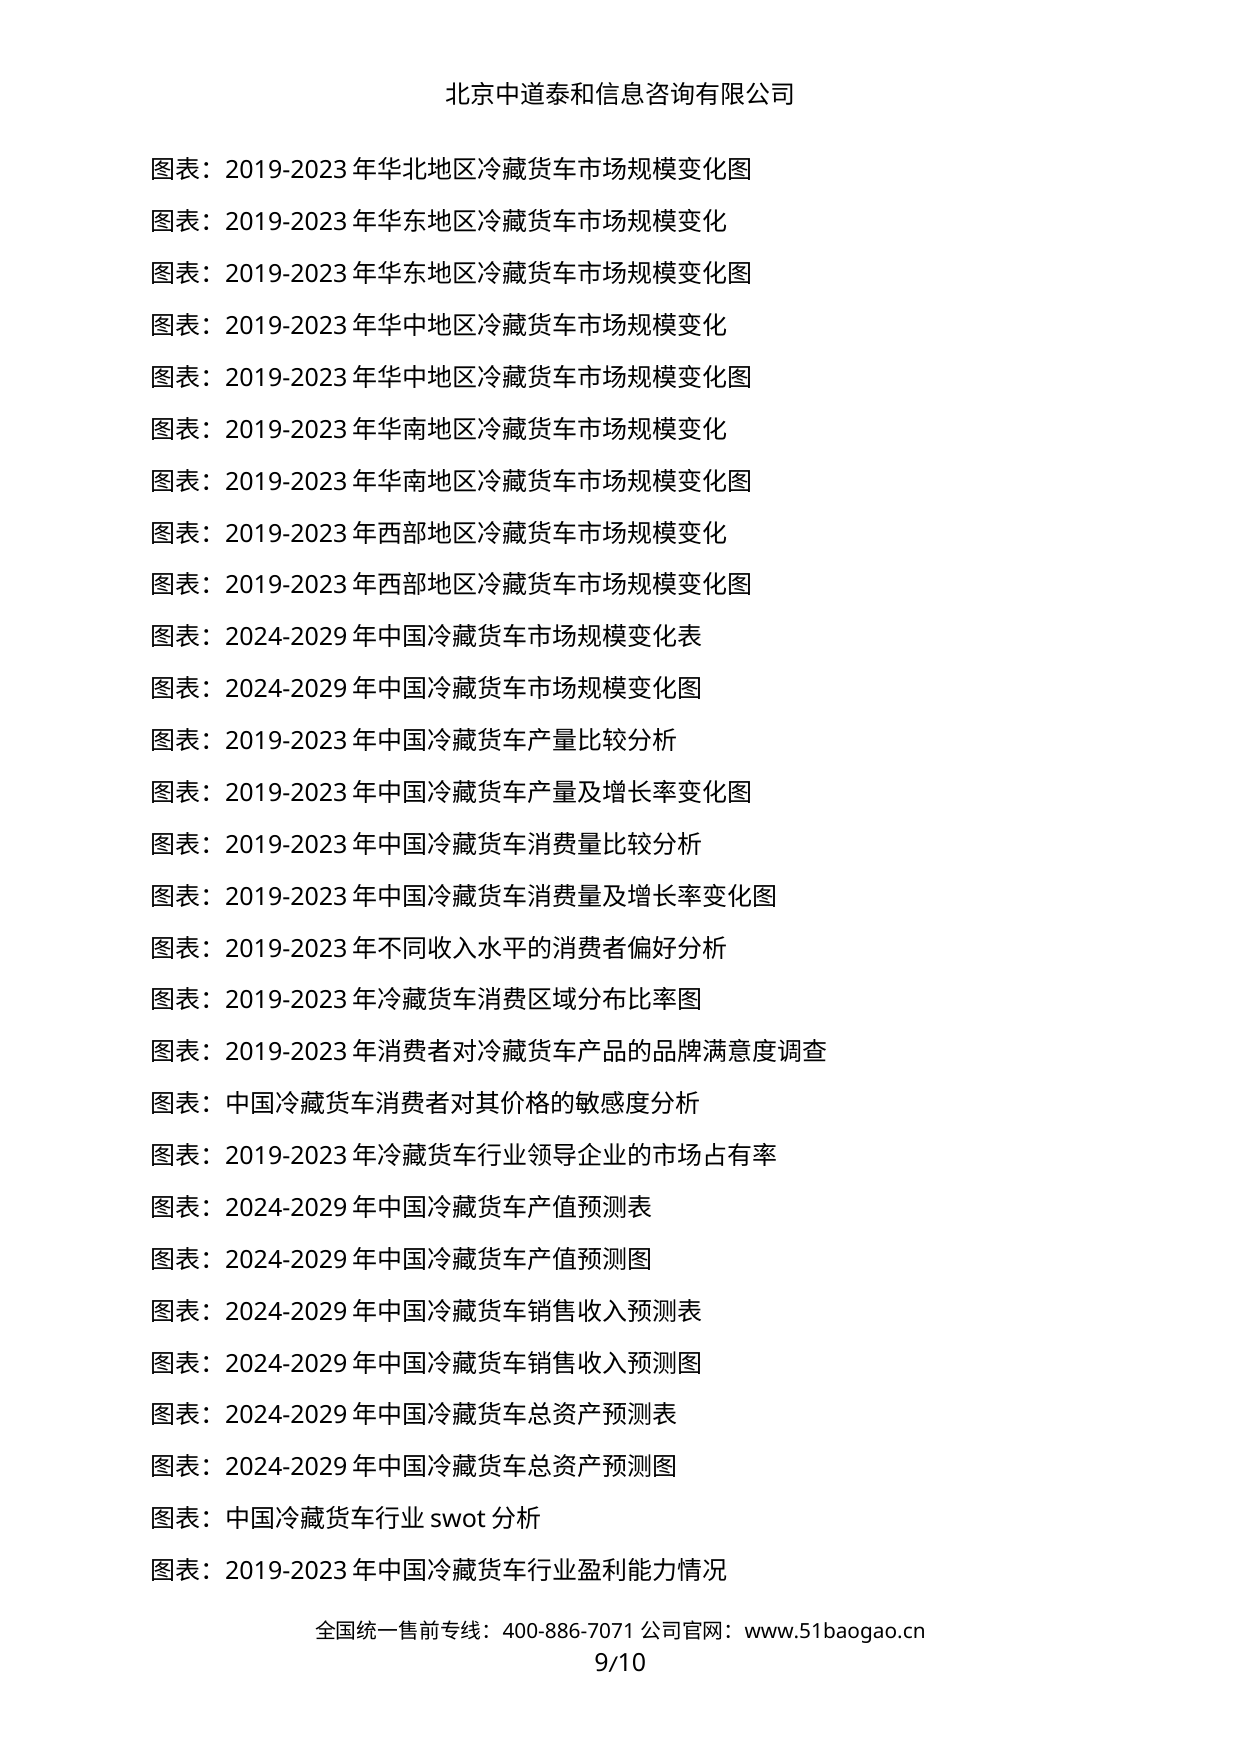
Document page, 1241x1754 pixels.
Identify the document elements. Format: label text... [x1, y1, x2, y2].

text 图表：2019-2023年中国冷藏货车产量比较分析 [150, 721, 1090, 757]
text 图表：2019-2023年中国冷藏货车消费量及增长率变化图 [150, 876, 1090, 912]
text 图表：2019-2023年冷藏货车行业领导企业的市场占有率 [150, 1136, 1090, 1172]
text 图表：2024-2029年中国冷藏货车产值预测图 [150, 1239, 1090, 1276]
text 图表：2019-2023年华东地区冷藏货车市场规模变化 [150, 202, 1090, 238]
text 图表：2024-2029年中国冷藏货车销售收入预测表 [150, 1291, 1090, 1327]
text 图表：2024-2029年中国冷藏货车产值预测表 [150, 1187, 1090, 1224]
text 图表：2019-2023年中国冷藏货车产量及增长率变化图 [150, 772, 1090, 809]
text 图表：中国冷藏货车行业swot分析 [150, 1499, 1090, 1535]
text 图表：2019-2023年西部地区冷藏货车市场规模变化图 [150, 565, 1090, 601]
text 图表：2019-2023年华中地区冷藏货车市场规模变化 [150, 306, 1090, 342]
text 图表：2024-2029年中国冷藏货车市场规模变化图 [150, 669, 1090, 705]
text 图表：2019-2023年西部地区冷藏货车市场规模变化 [150, 513, 1090, 549]
text 图表：2024-2029年中国冷藏货车市场规模变化表 [150, 617, 1090, 653]
text 图表：2019-2023年中国冷藏货车消费量比较分析 [150, 824, 1090, 861]
text 图表：2019-2023年华东地区冷藏货车市场规模变化图 [150, 254, 1090, 290]
text 图表：2024-2029年中国冷藏货车总资产预测表 [150, 1395, 1090, 1431]
text 图表：2019-2023年华中地区冷藏货车市场规模变化图 [150, 357, 1090, 394]
text 图表：2024-2029年中国冷藏货车总资产预测图 [150, 1447, 1090, 1483]
text 图表：2019-2023年消费者对冷藏货车产品的品牌满意度调查 [150, 1032, 1090, 1068]
text 图表：2019-2023年华南地区冷藏货车市场规模变化图 [150, 461, 1090, 497]
text 图表：2019-2023年不同收入水平的消费者偏好分析 [150, 928, 1090, 964]
text 图表：2019-2023年冷藏货车消费区域分布比率图 [150, 980, 1090, 1016]
text 图表：中国冷藏货车消费者对其价格的敏感度分析 [150, 1084, 1090, 1120]
text 图表：2019-2023年中国冷藏货车行业盈利能力情况 [150, 1551, 1090, 1587]
text 图表：2024-2029年中国冷藏货车销售收入预测图 [150, 1343, 1090, 1379]
text 图表：2019-2023年华南地区冷藏货车市场规模变化 [150, 409, 1090, 446]
text 图表：2019-2023年华北地区冷藏货车市场规模变化图 [150, 150, 1090, 186]
